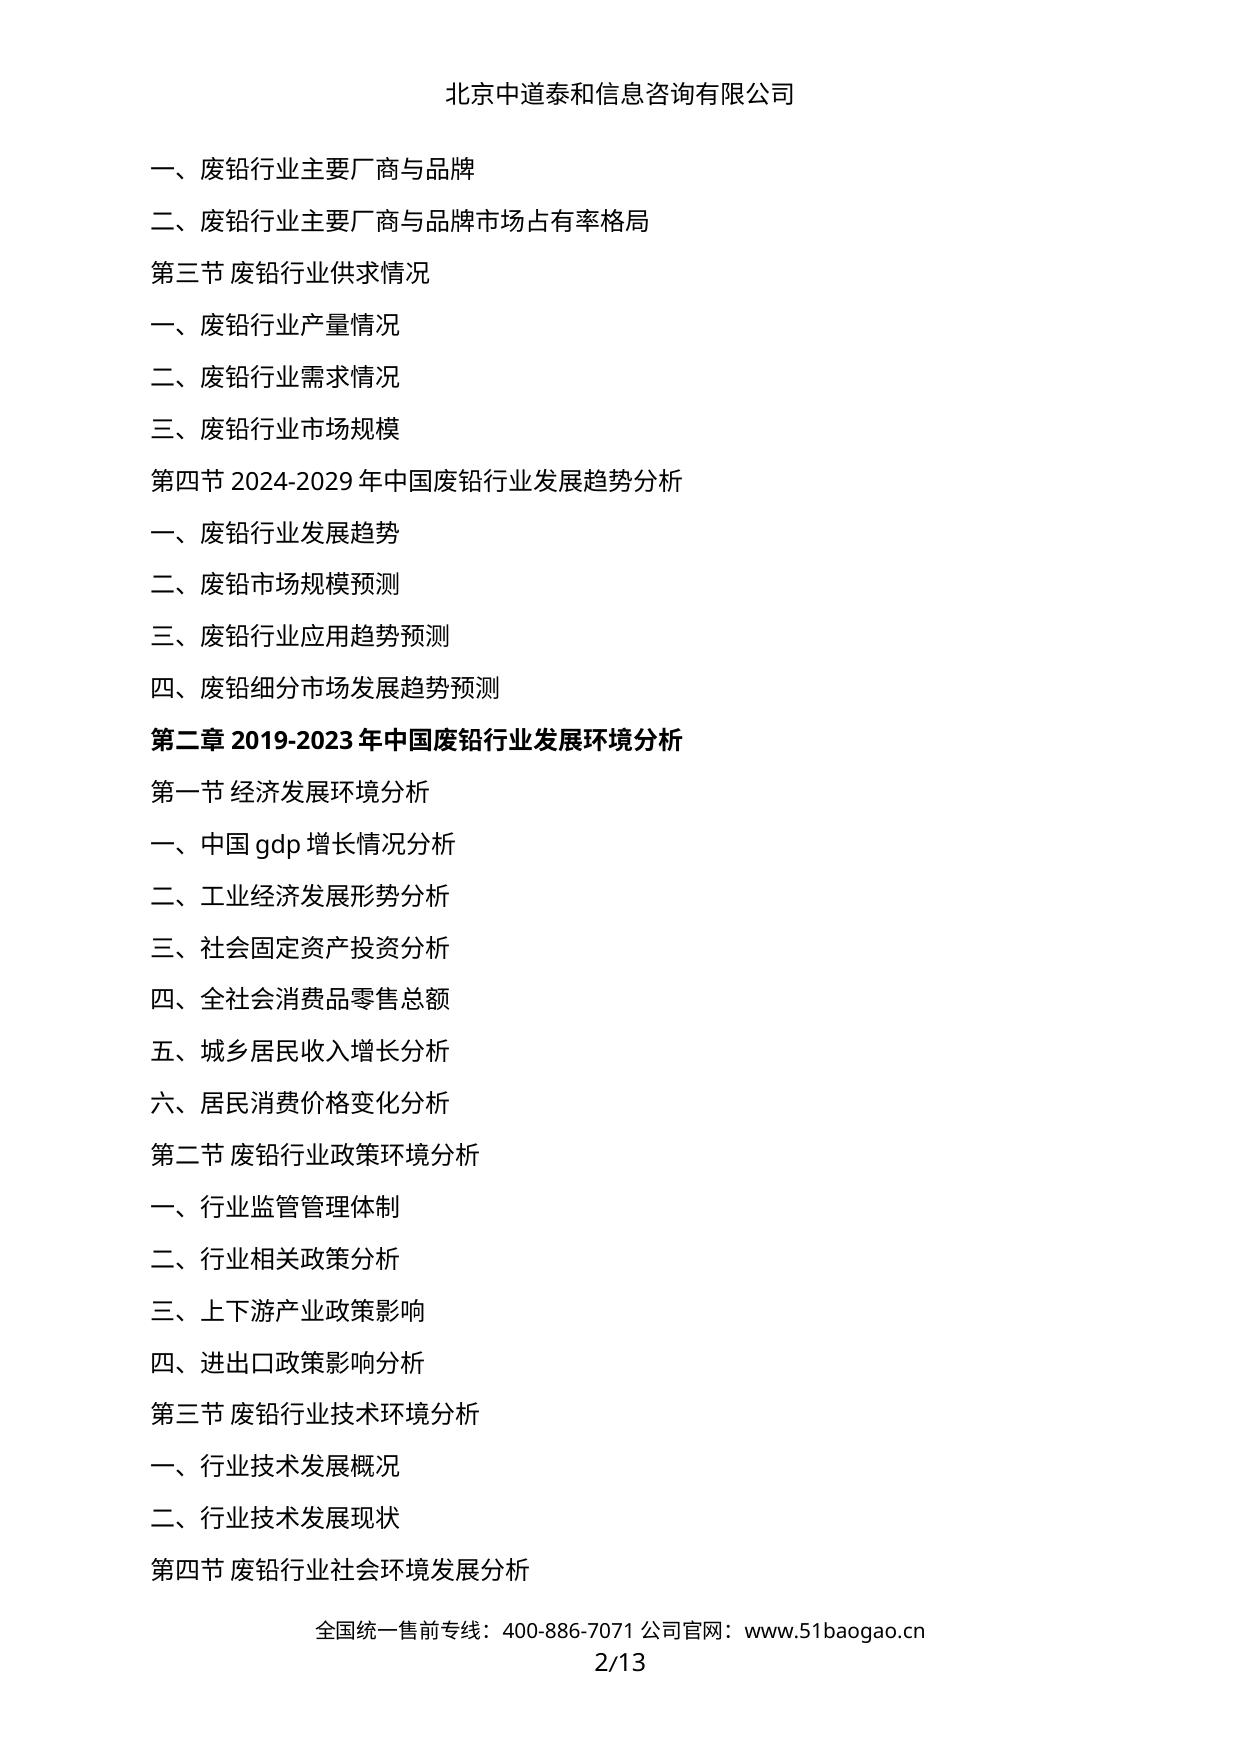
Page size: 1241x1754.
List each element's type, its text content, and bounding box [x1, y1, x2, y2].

text 第三节 废铅行业供求情况 [150, 254, 1090, 290]
text 第二章 2019-2023年中国废铅行业发展环境分析 [150, 721, 1090, 757]
text 二、废铅市场规模预测 [150, 565, 1090, 601]
text 一、废铅行业主要厂商与品牌 [150, 150, 1090, 186]
text 一、废铅行业发展趋势 [150, 513, 1090, 549]
text 二、废铅行业需求情况 [150, 357, 1090, 394]
text 二、废铅行业主要厂商与品牌市场占有率格局 [150, 202, 1090, 238]
text 六、居民消费价格变化分析 [150, 1084, 1090, 1120]
text 三、社会固定资产投资分析 [150, 928, 1090, 964]
text 二、行业技术发展现状 [150, 1499, 1090, 1535]
text 三、废铅行业应用趋势预测 [150, 617, 1090, 653]
text 四、进出口政策影响分析 [150, 1343, 1090, 1379]
text 四、废铅细分市场发展趋势预测 [150, 669, 1090, 705]
text 第一节 经济发展环境分析 [150, 772, 1090, 809]
text 一、行业监管管理体制 [150, 1187, 1090, 1224]
text 第四节 2024-2029年中国废铅行业发展趋势分析 [150, 461, 1090, 497]
text 二、工业经济发展形势分析 [150, 876, 1090, 912]
text 第三节 废铅行业技术环境分析 [150, 1395, 1090, 1431]
text 第四节 废铅行业社会环境发展分析 [150, 1551, 1090, 1587]
text 一、行业技术发展概况 [150, 1447, 1090, 1483]
text 五、城乡居民收入增长分析 [150, 1032, 1090, 1068]
text 三、废铅行业市场规模 [150, 409, 1090, 446]
text 一、中国gdp增长情况分析 [150, 824, 1090, 861]
text 四、全社会消费品零售总额 [150, 980, 1090, 1016]
text 第二节 废铅行业政策环境分析 [150, 1136, 1090, 1172]
text 一、废铅行业产量情况 [150, 306, 1090, 342]
text 二、行业相关政策分析 [150, 1239, 1090, 1276]
text 三、上下游产业政策影响 [150, 1291, 1090, 1327]
